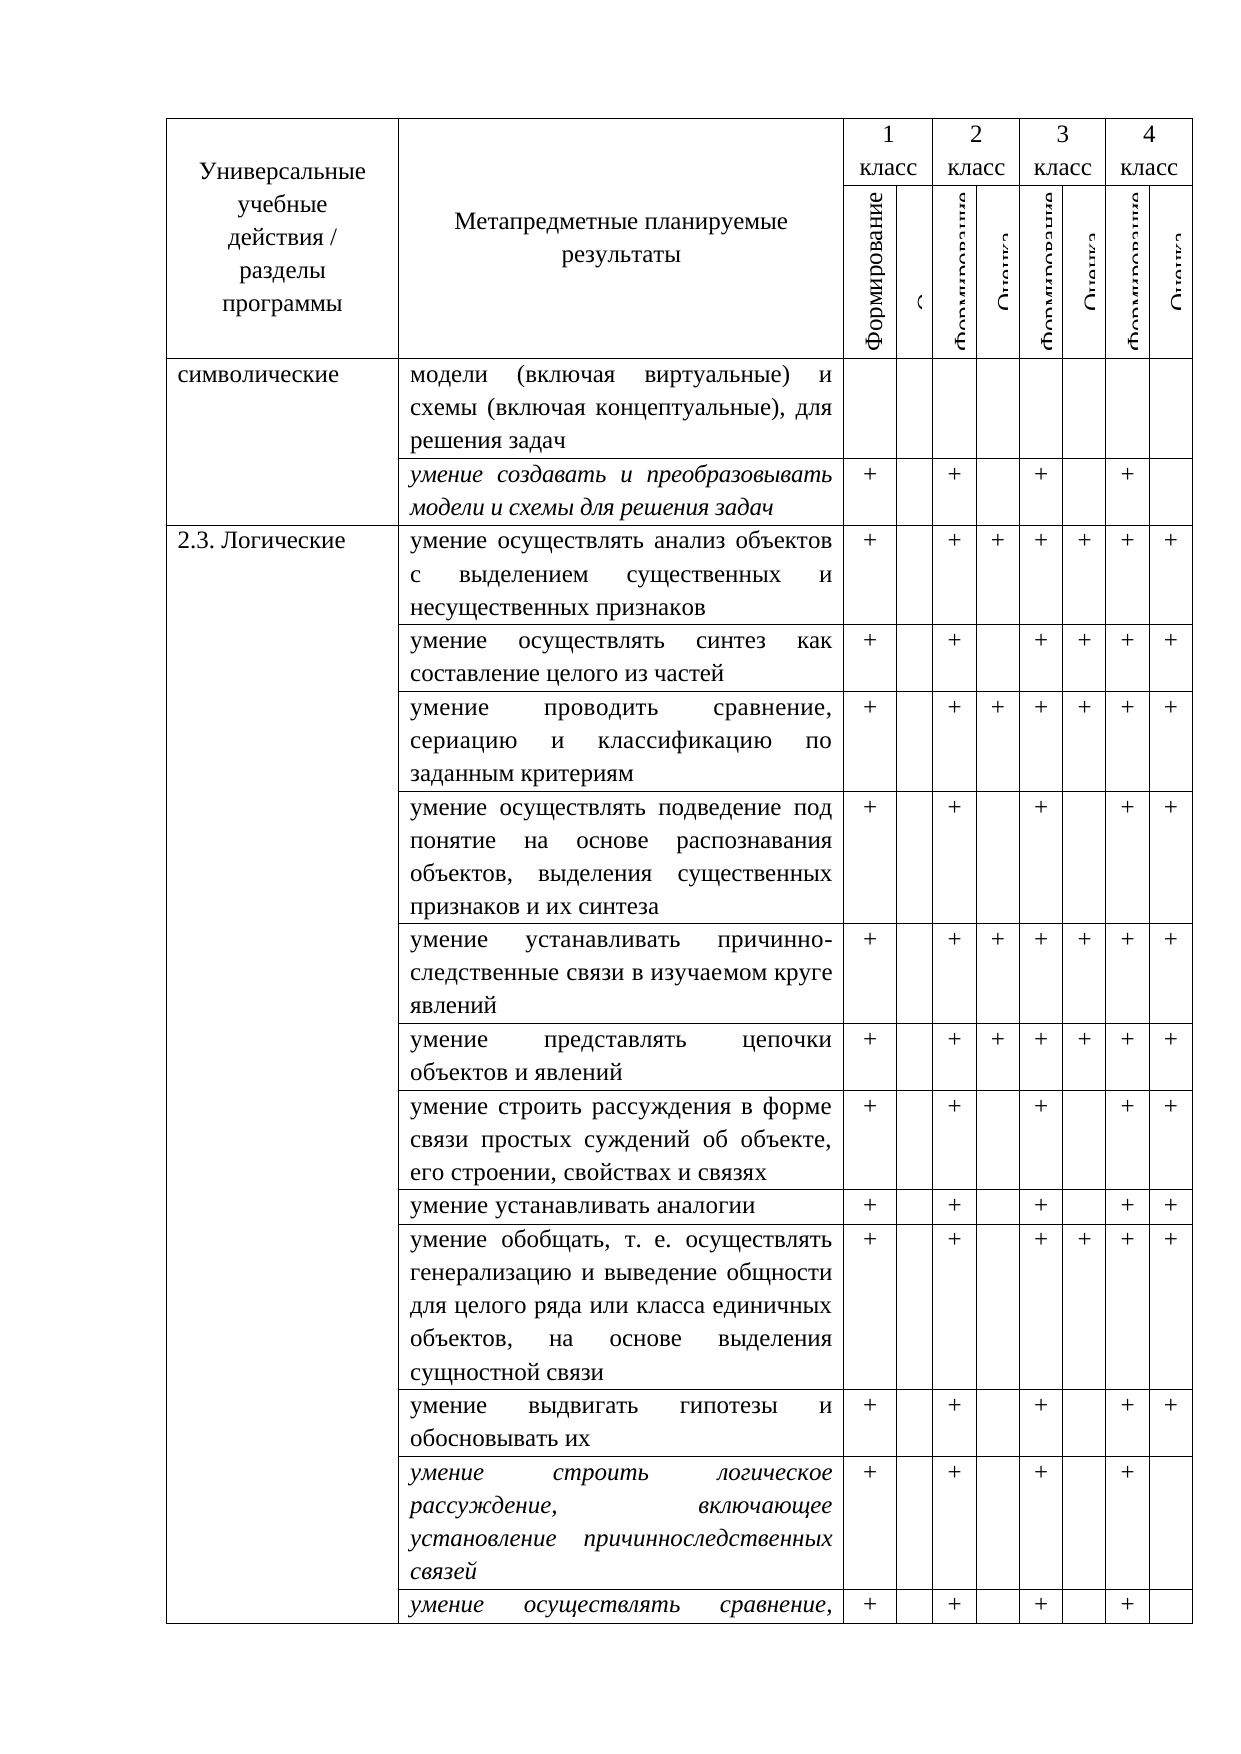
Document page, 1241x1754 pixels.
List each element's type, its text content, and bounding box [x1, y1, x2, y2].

table_cell + [1150, 625, 1192, 691]
table_cell умение выдвигать гипотезы и обосновывать их [399, 1390, 843, 1456]
table_cell [897, 1024, 932, 1090]
table_cell Оценка [897, 186, 932, 358]
table_cell [1063, 1590, 1105, 1623]
table_cell [897, 1225, 932, 1389]
table_cell + [1106, 924, 1149, 1023]
table_cell умение строить логическое рассуждение, включающее установление причинно­следственных связей [399, 1457, 843, 1588]
table_cell + [1020, 792, 1062, 923]
table_cell [897, 1390, 932, 1456]
table_cell [1063, 1091, 1105, 1189]
table_cell умение устанавливать аналогии [399, 1190, 843, 1223]
table_cell + [1106, 526, 1149, 624]
table_cell 2.2. Знаково-символические [167, 359, 398, 524]
table_cell умение осуществлять синтез как составление целого из частей [399, 625, 843, 691]
table_cell + [933, 1590, 976, 1623]
table_cell + [844, 1190, 896, 1223]
table_cell + [933, 359, 976, 458]
table_cell + [1150, 359, 1192, 458]
table_cell + [933, 1457, 976, 1588]
table_cell + [844, 359, 896, 458]
table_cell умение строить рассуждения в форме связи простых суждений об объекте, его строении, свойствах и связях [399, 1091, 843, 1189]
table_cell + [933, 1390, 976, 1456]
table_cell + [1063, 924, 1105, 1023]
table_cell умение осуществлять подведение под понятие на основе распознавания объектов, выделения существенных признаков и их синтеза [399, 792, 843, 923]
table_cell [897, 692, 932, 791]
table_cell + [1063, 526, 1105, 624]
table_cell [977, 359, 1019, 458]
table_cell + [933, 625, 976, 691]
table_cell + [1150, 924, 1192, 1023]
table_cell + [933, 924, 976, 1023]
table_cell умение устанавливать причинно­следственные связи в изучаемом круге явлений [399, 924, 843, 1023]
table_cell + [1020, 1190, 1062, 1223]
table_cell + [1020, 1457, 1062, 1588]
table_cell + [1150, 1190, 1192, 1223]
table_cell + [1106, 1457, 1149, 1588]
table_cell [977, 792, 1019, 923]
table_cell + [933, 1024, 976, 1090]
table_cell [1063, 1190, 1105, 1223]
table_cell + [844, 1457, 896, 1588]
table_cell + [1150, 1390, 1192, 1456]
table_cell умение осуществлять анализ объектов с выделением существенных и несущественных признаков [399, 526, 843, 624]
table_cell [897, 1590, 932, 1623]
table_cell + [1106, 359, 1149, 458]
table_cell + [933, 1190, 976, 1223]
table_cell [977, 1590, 1019, 1623]
table_cell [1150, 459, 1192, 524]
table_cell + [1106, 459, 1149, 524]
table_cell [977, 459, 1019, 524]
table_cell + [1150, 1091, 1192, 1189]
table_cell умение использовать знаково­символические средства, в том числе модели (включая виртуальные) и схемы (включая концептуальные), для решения задач [399, 359, 843, 458]
table_cell [897, 526, 932, 624]
table_cell + [844, 459, 896, 524]
table_cell + [1150, 792, 1192, 923]
table_cell [897, 359, 932, 458]
table_cell + [844, 1091, 896, 1189]
table_cell + [844, 1390, 896, 1456]
table_cell Оценка [977, 186, 1019, 358]
table_cell + [1020, 692, 1062, 791]
table_cell + [933, 1225, 976, 1389]
table_cell [977, 1390, 1019, 1456]
table_cell + [1020, 359, 1062, 458]
table_header Метапредметные планируемые результаты [399, 119, 843, 358]
table_cell [977, 1190, 1019, 1223]
table_cell [1063, 1390, 1105, 1456]
table_cell + [844, 1024, 896, 1090]
table_cell + [1020, 924, 1062, 1023]
table_cell [897, 1457, 932, 1588]
table_cell + [1020, 1590, 1062, 1623]
table_cell + [977, 1024, 1019, 1090]
table_cell умение обобщать, т. е. осуществлять генерализацию и выведение общности для целого ряда или класса единичных объектов, на основе выделения сущностной связи [399, 1225, 843, 1389]
table_cell + [933, 792, 976, 923]
table_cell + [1150, 1225, 1192, 1389]
table_cell + [1106, 1190, 1149, 1223]
table_cell [897, 792, 932, 923]
table_cell Формирование [933, 186, 976, 358]
table_cell [1150, 1590, 1192, 1623]
table_cell [977, 625, 1019, 691]
table_cell + [1063, 692, 1105, 791]
table_cell + [1020, 1390, 1062, 1456]
table_cell [897, 1190, 932, 1223]
table_cell + [1106, 1225, 1149, 1389]
table_cell + [1020, 1024, 1062, 1090]
table_cell + [1150, 526, 1192, 624]
table_cell + [1020, 526, 1062, 624]
table_cell + [933, 692, 976, 791]
table_cell [977, 1457, 1019, 1588]
table_cell + [1106, 692, 1149, 791]
table_cell + [977, 924, 1019, 1023]
table_cell Формирование [1106, 186, 1149, 358]
table_cell + [1020, 625, 1062, 691]
table_cell умение представлять цепочки объектов и явлений [399, 1024, 843, 1090]
table_header 4 класс [1106, 119, 1192, 185]
table_header 1 класс [844, 119, 932, 185]
table_cell + [844, 792, 896, 923]
table_cell + [933, 1091, 976, 1189]
table_cell [1063, 792, 1105, 923]
table_cell + [1106, 1091, 1149, 1189]
table_cell + [1063, 1225, 1105, 1389]
table_cell + [977, 526, 1019, 624]
table_cell + [1106, 625, 1149, 691]
table_cell + [844, 526, 896, 624]
table_cell [977, 1225, 1019, 1389]
table_cell умение проводить сравнение, сериацию и классификацию по заданным критериям [399, 692, 843, 791]
table_cell + [1106, 1024, 1149, 1090]
table_cell [897, 625, 932, 691]
table_cell + [844, 625, 896, 691]
table_cell + [1020, 459, 1062, 524]
table_cell [897, 1091, 932, 1189]
table_header Универсальные учебные действия / разделы программы [167, 119, 398, 358]
table_cell [1150, 1457, 1192, 1588]
table_cell + [844, 1590, 896, 1623]
table_cell + [977, 692, 1019, 791]
table_cell [1063, 459, 1105, 524]
table_cell + [844, 924, 896, 1023]
table_cell умение создавать и преобразовывать модели и схемы для решения задач [399, 459, 843, 524]
table_cell [897, 924, 932, 1023]
table_cell + [1063, 625, 1105, 691]
table_cell Формирование [1020, 186, 1062, 358]
table_cell + [933, 526, 976, 624]
table_cell + [1106, 1390, 1149, 1456]
table_cell + [1020, 1091, 1062, 1189]
table_cell 2.3. Логические [167, 526, 398, 1623]
table_cell Оценка [1150, 186, 1192, 358]
table_cell + [933, 459, 976, 524]
table_cell + [1106, 792, 1149, 923]
table_header 2 класс [933, 119, 1019, 185]
table_cell + [1063, 359, 1105, 458]
table_cell + [1063, 1024, 1105, 1090]
table_cell [897, 459, 932, 524]
table_cell Формирование [844, 186, 896, 358]
table_cell Оценка [1063, 186, 1105, 358]
table_cell + [844, 1225, 896, 1389]
table_cell + [1150, 692, 1192, 791]
table_cell + [1020, 1225, 1062, 1389]
table_cell + [1106, 1590, 1149, 1623]
table_cell + [1150, 1024, 1192, 1090]
table_cell [1063, 1457, 1105, 1588]
table_cell + [844, 692, 896, 791]
table_header 3 класс [1020, 119, 1105, 185]
table_cell [977, 1091, 1019, 1189]
table_cell умение осуществлять сравнение, сериацию и классификацию, самостоятельно выбирая основания и критерии для указанных логических операций [399, 1590, 843, 1623]
